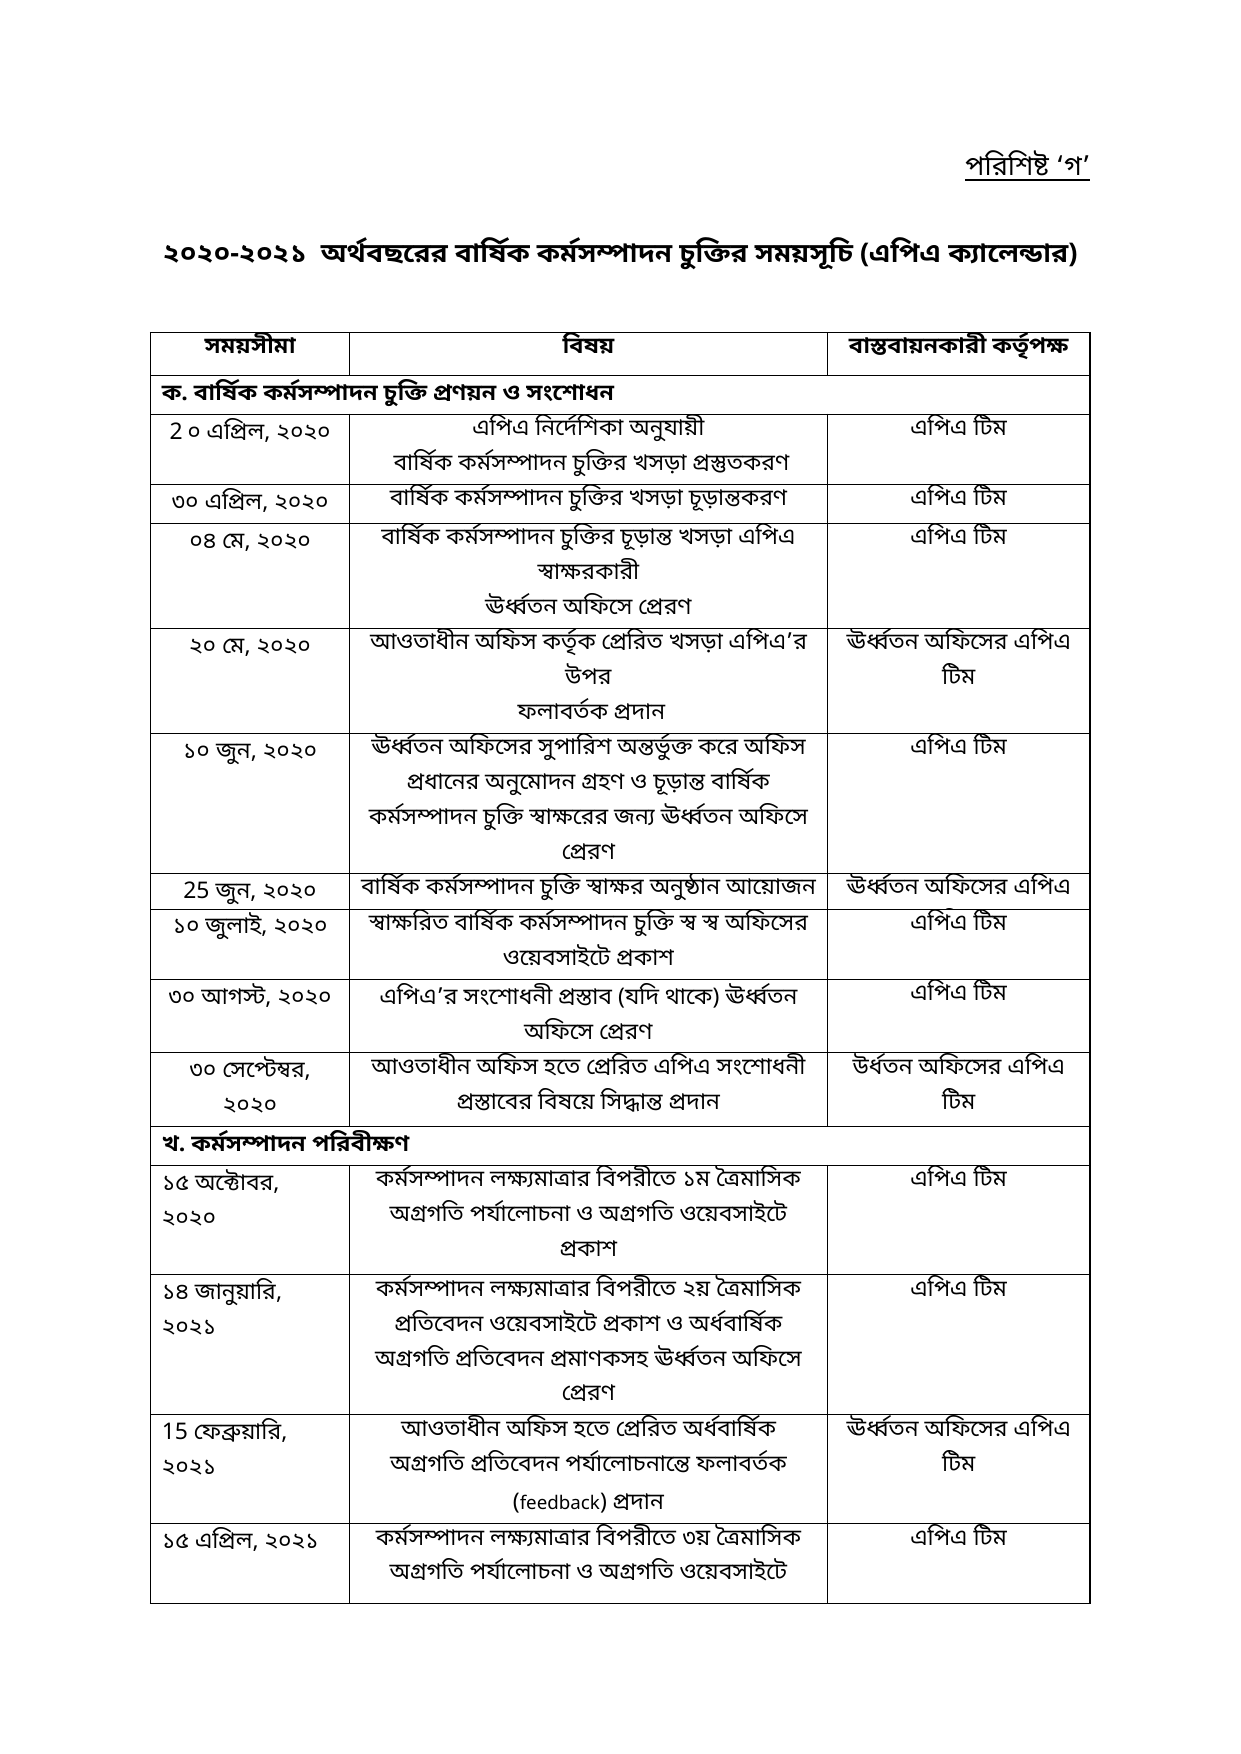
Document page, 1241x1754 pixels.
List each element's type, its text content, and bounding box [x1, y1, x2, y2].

table_cell ১০ জুলাই, ২০২০ [151, 910, 349, 979]
table_cell ৩০ এপ্রিল, ২০২০ [151, 485, 349, 522]
table_cell এপিএ টিম [828, 980, 1089, 1052]
table_cell ঊর্ধ্বতন অফিসের এপিএ টিম [828, 629, 1089, 733]
table_cell কর্মসম্পাদন লক্ষ্যমাত্রার বিপরীতে ১ম ত্রৈমাসিক অগ্রগতি পর্যালোচনা ও অগ্রগতি ওয়েবসাইটে প্রকাশ [350, 1166, 827, 1274]
table_header সময়সীমা [151, 333, 349, 375]
table_cell ১০ জুন, ২০২০ [151, 734, 349, 873]
table_cell ১৫ অক্টোবর, ২০২০ [151, 1166, 349, 1274]
table_cell উর্ধতন অফিসের এপিএ টিম [828, 1053, 1089, 1126]
table_cell বার্ষিক কর্মসম্পাদন চুক্তি স্বাক্ষর অনুষ্ঠান আয়োজন [350, 874, 827, 908]
table_cell আওতাধীন অফিস কর্তৃক প্রেরিত খসড়া এপিএ’র উপর ফলাবর্তক প্রদান [350, 629, 827, 733]
table_cell এপিএ টিম [828, 910, 1089, 979]
table_cell ১৫ এপ্রিল, ২০২১ [151, 1524, 349, 1603]
table_cell ঊর্ধ্বতন অফিসের সুপারিশ অন্তর্ভুক্ত করে অফিস প্রধানের অনুমোদন গ্রহণ ও চূড়ান্ত বার্ষিক কর্মসম্পাদন চুক্তি স্বাক্ষরের জন্য ঊর্ধ্বতন অফিসে প্রেরণ [350, 734, 827, 873]
table_cell এপিএ টিম [828, 415, 1089, 484]
table_cell বার্ষিক কর্মসম্পাদন চুক্তির চূড়ান্ত খসড়া এপিএ স্বাক্ষরকারী ঊর্ধ্বতন অফিসে প্রেরণ [350, 524, 827, 628]
table_cell খ. কর্মসম্পাদন পরিবীক্ষণ [151, 1127, 1089, 1165]
table_cell এপিএ নির্দেশিকা অনুযায়ী বার্ষিক কর্মসম্পাদন চুক্তির খসড়া প্রস্তুতকরণ [350, 415, 827, 484]
table_cell ৩০ সেপ্টেম্বর, ২০২০ [151, 1053, 349, 1126]
table_cell ২০ মে, ২০২০ [151, 629, 349, 733]
table_cell ১৪ জানুয়ারি, ২০২১ [151, 1275, 349, 1414]
table_cell ০৪ মে, ২০২০ [151, 524, 349, 628]
table_cell আওতাধীন অফিস হতে প্রেরিত অর্ধবার্ষিক অগ্রগতি প্রতিবেদন পর্যালোচনান্তে ফলাবর্তক (feedback) প্রদান [350, 1415, 827, 1523]
list পরিশিষ্ট ‘গ’ [150, 150, 1090, 186]
table_cell এপিএ’র সংশোধনী প্রস্তাব (যদি থাকে) ঊর্ধ্বতন অফিসে প্রেরণ [350, 980, 827, 1052]
table_cell এপিএ টিম [828, 524, 1089, 628]
table_cell স্বাক্ষরিত বার্ষিক কর্মসম্পাদন চুক্তি স্ব স্ব অফিসের ওয়েবসাইটে প্রকাশ [350, 910, 827, 979]
table_header বিষয় [350, 333, 827, 375]
table_cell আওতাধীন অফিস হতে প্রেরিত এপিএ সংশোধনী প্রস্তাবের বিষয়ে সিদ্ধান্ত প্রদান [350, 1053, 827, 1126]
table_cell ঊর্ধ্বতন অফিসের এপিএ টিম [828, 1415, 1089, 1523]
table_header বাস্তবায়নকারী কর্তৃপক্ষ [828, 333, 1089, 375]
table_cell এপিএ টিম [828, 734, 1089, 873]
table_cell ৩০ আগস্ট, ২০২০ [151, 980, 349, 1052]
table_cell বার্ষিক কর্মসম্পাদন চুক্তির খসড়া চূড়ান্তকরণ [350, 485, 827, 522]
table_cell ঊর্ধ্বতন অফিসের এপিএ টিম [828, 874, 1089, 908]
table_cell এপিএ টিম [828, 485, 1089, 522]
table_cell এপিএ টিম [828, 1524, 1089, 1603]
table_cell 25 জুন, ২০২০ [151, 874, 349, 908]
table_cell কর্মসম্পাদন লক্ষ্যমাত্রার বিপরীতে ২য় ত্রৈমাসিক প্রতিবেদন ওয়েবসাইটে প্রকাশ ও অর্ধবার্ষিক অগ্রগতি প্রতিবেদন প্রমাণকসহ ঊর্ধ্বতন অফিসে প্রেরণ [350, 1275, 827, 1414]
table_cell ক. বার্ষিক কর্মসম্পাদন চুক্তি প্রণয়ন ও সংশোধন [151, 376, 1089, 413]
table_cell 15 ফেব্রুয়ারি, ২০২১ [151, 1415, 349, 1523]
table_cell 2০ এপ্রিল, ২০২০ [151, 415, 349, 484]
table_cell এপিএ টিম [828, 1166, 1089, 1274]
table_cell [350, 1524, 827, 1603]
list ২০২০-২০২১ অর্থবছরের বার্ষিক কর্মসম্পাদন চুক্তির সময়সূচি (এপিএ ক্যালেন্ডার) [150, 234, 1090, 274]
table_cell এপিএ টিম [828, 1275, 1089, 1414]
